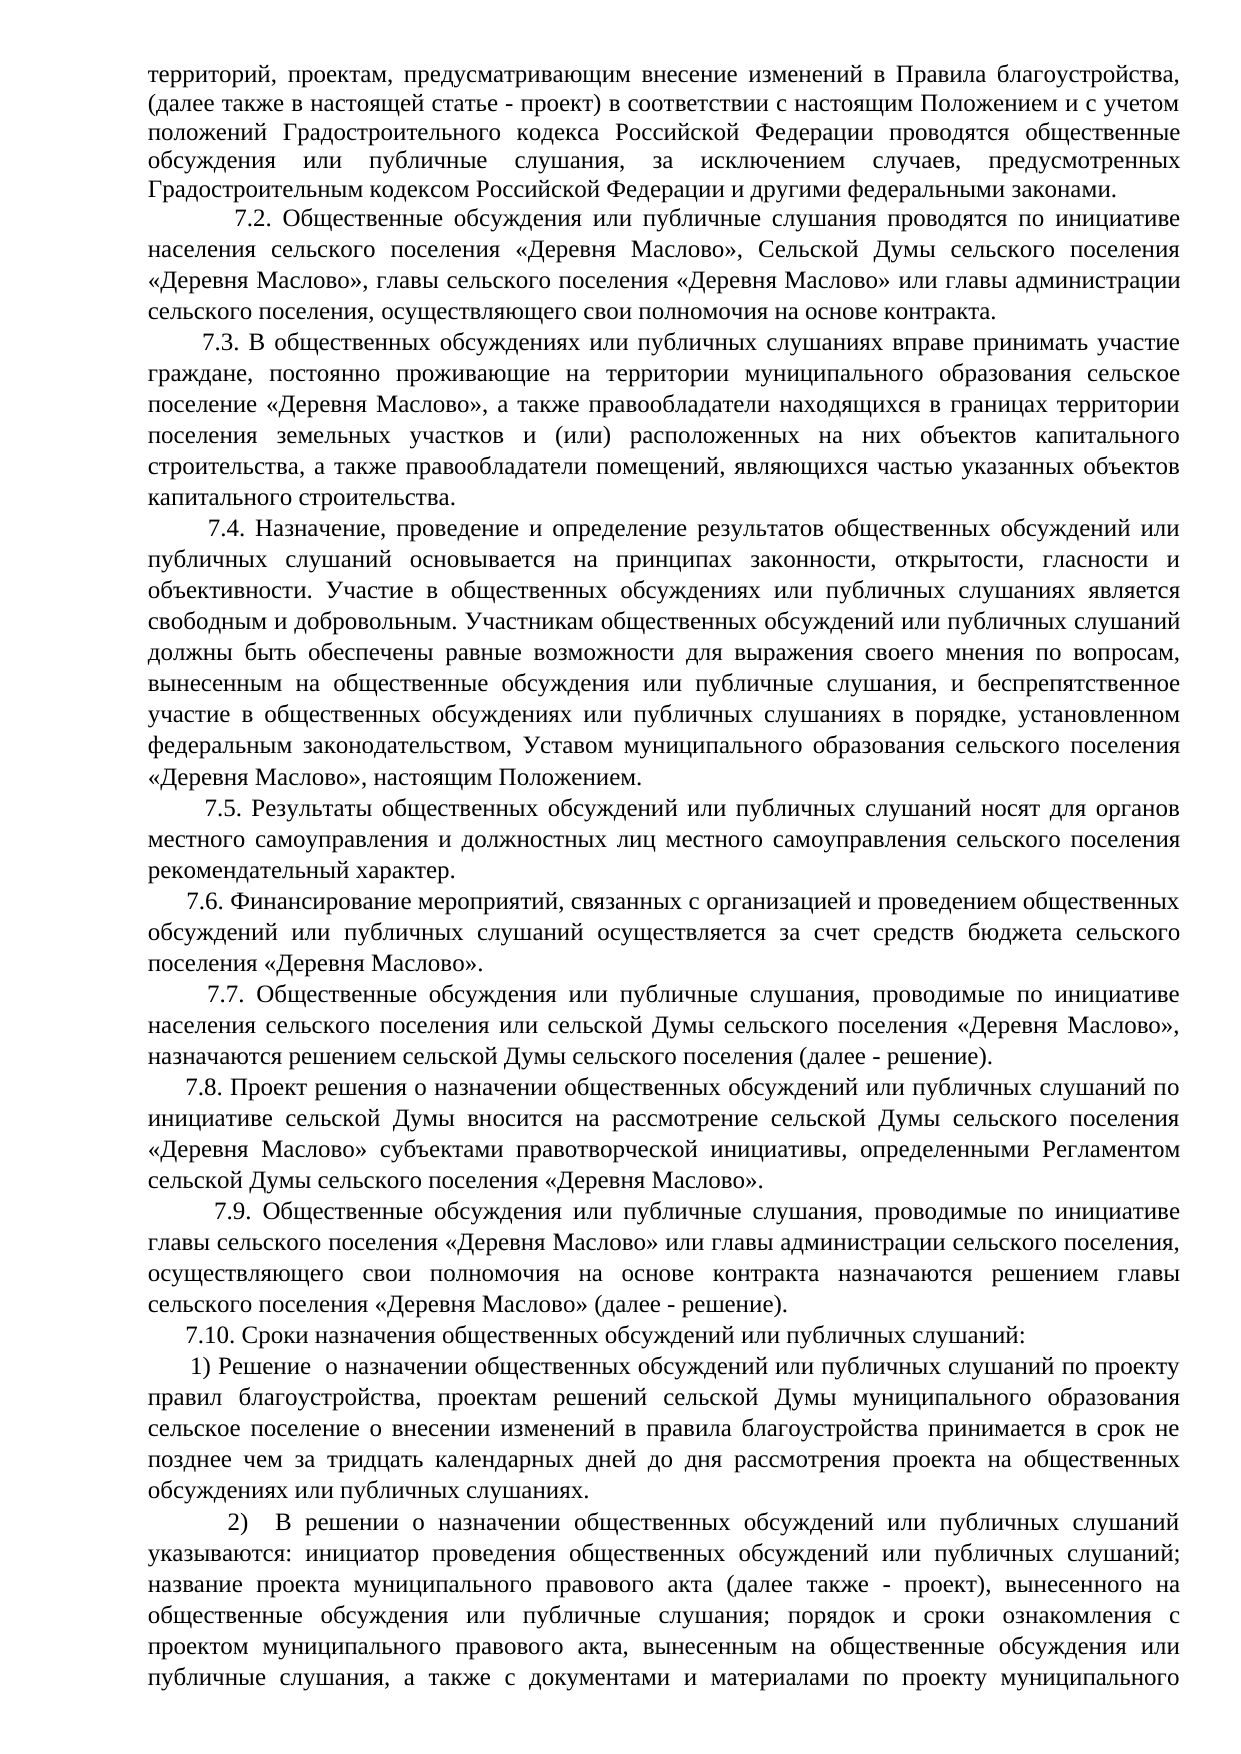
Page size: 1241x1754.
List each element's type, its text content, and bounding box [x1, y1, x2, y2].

text 7.6. Финансирование мероприятий, связанных с организацией и проведением общественных обсуждений или публичных слушаний осуществляется за счет средств бюджета сельского поселения «Деревня Маслово». [148, 886, 1181, 977]
text 7.2. Общественные обсуждения или публичные слушания проводятся по инициативе населения сельского поселения «Деревня Маслово», Сельской Думы сельского поселения «Деревня Маслово», главы сельского поселения «Деревня Маслово» или главы администрации сельского поселения, осуществляющего свои полномочия на основе контракта. [148, 203, 1181, 325]
text 7.10. Сроки назначения общественных обсуждений или публичных слушаний: [148, 1320, 1181, 1349]
text 7.4. Назначение, проведение и определение результатов общественных обсуждений или публичных слушаний основывается на принципах законности, открытости, гласности и объективности. Участие в общественных обсуждениях или публичных слушаниях является свободным и добровольным. Участникам общественных обсуждений или публичных слушаний должны быть обеспечены равные возможности для выражения своего мнения по вопросам, вынесенным на общественные обсуждения или публичные слушания, и беспрепятственное участие в общественных обсуждениях или публичных слушаниях в порядке, установленном федеральным законодательством, Уставом муниципального образования сельского поселения «Деревня Маслово», настоящим Положением. [148, 513, 1181, 790]
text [148, 1507, 1181, 1691]
text 7.5. Результаты общественных обсуждений или публичных слушаний носят для органов местного самоуправления и должностных лиц местного самоуправления сельского поселения рекомендательный характер. [148, 793, 1181, 883]
text 1) Решение о назначении общественных обсуждений или публичных слушаний по проекту правил благоустройства, проектам решений сельской Думы муниципального образования сельское поселение о внесении изменений в правила благоустройства принимается в срок не позднее чем за тридцать календарных дней до дня рассмотрения проекта на общественных обсуждениях или публичных слушаниях. [148, 1351, 1181, 1504]
text 7.9. Общественные обсуждения или публичные слушания, проводимые по инициативе главы сельского поселения «Деревня Маслово» или главы администрации сельского поселения, осуществляющего свои полномочия на основе контракта назначаются решением главы сельского поселения «Деревня Маслово» (далее - решение). [148, 1196, 1181, 1318]
text 7.3. В общественных обсуждениях или публичных слушаниях вправе принимать участие граждане, постоянно проживающие на территории муниципального образования сельское поселение «Деревня Маслово», а также правообладатели находящихся в границах территории поселения земельных участков и (или) расположенных на них объектов капитального строительства, а также правообладатели помещений, являющихся частью указанных объектов капитального строительства. [148, 327, 1181, 511]
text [148, 59, 1181, 203]
text 7.7. Общественные обсуждения или публичные слушания, проводимые по инициативе населения сельского поселения или сельской Думы сельского поселения «Деревня Маслово», назначаются решением сельской Думы сельского поселения (далее - решение). [148, 979, 1181, 1070]
text 7.8. Проект решения о назначении общественных обсуждений или публичных слушаний по инициативе сельской Думы вносится на рассмотрение сельской Думы сельского поселения «Деревня Маслово» субъектами правотворческой инициативы, определенными Регламентом сельской Думы сельского поселения «Деревня Маслово». [148, 1072, 1181, 1194]
